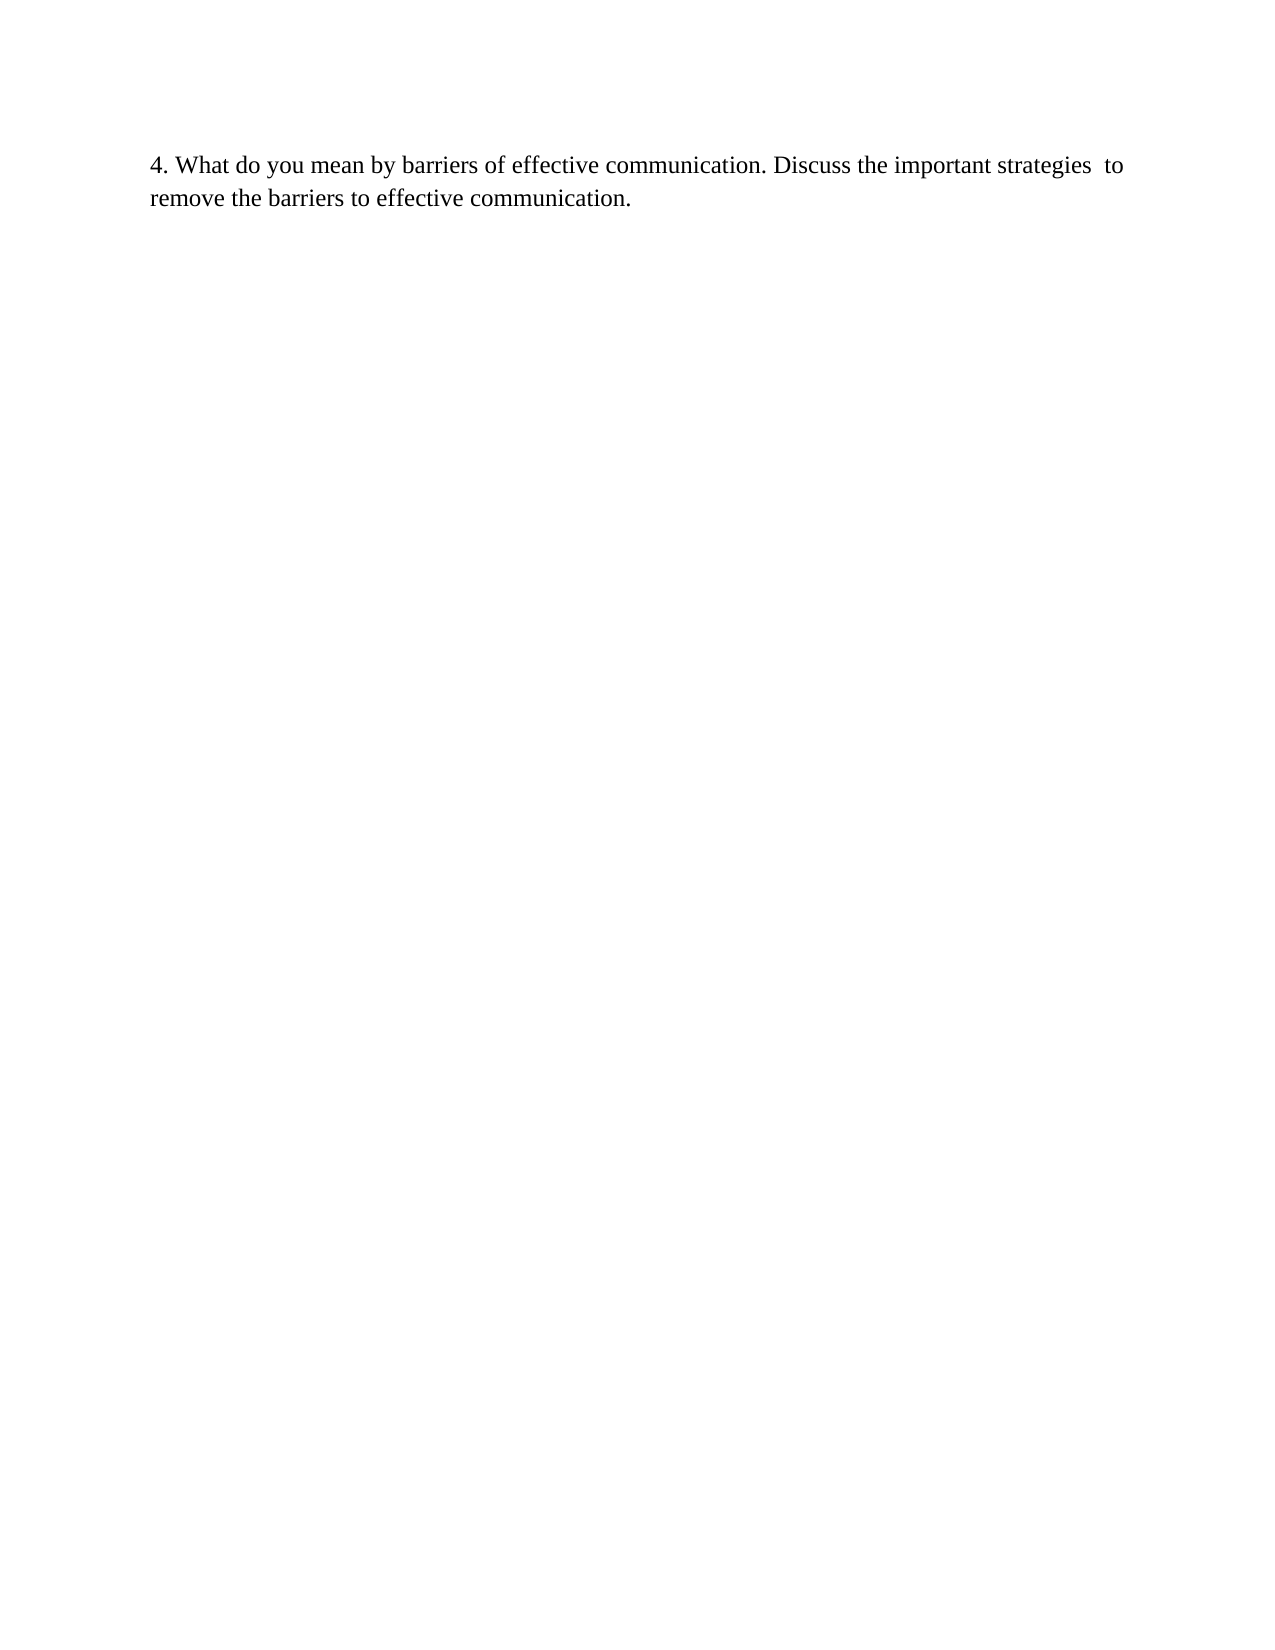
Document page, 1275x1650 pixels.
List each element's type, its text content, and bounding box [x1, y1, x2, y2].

text 4. What do you mean by barriers of effective communication. Discuss the important strategies to remove the barriers to effective communication. [150, 150, 1125, 212]
